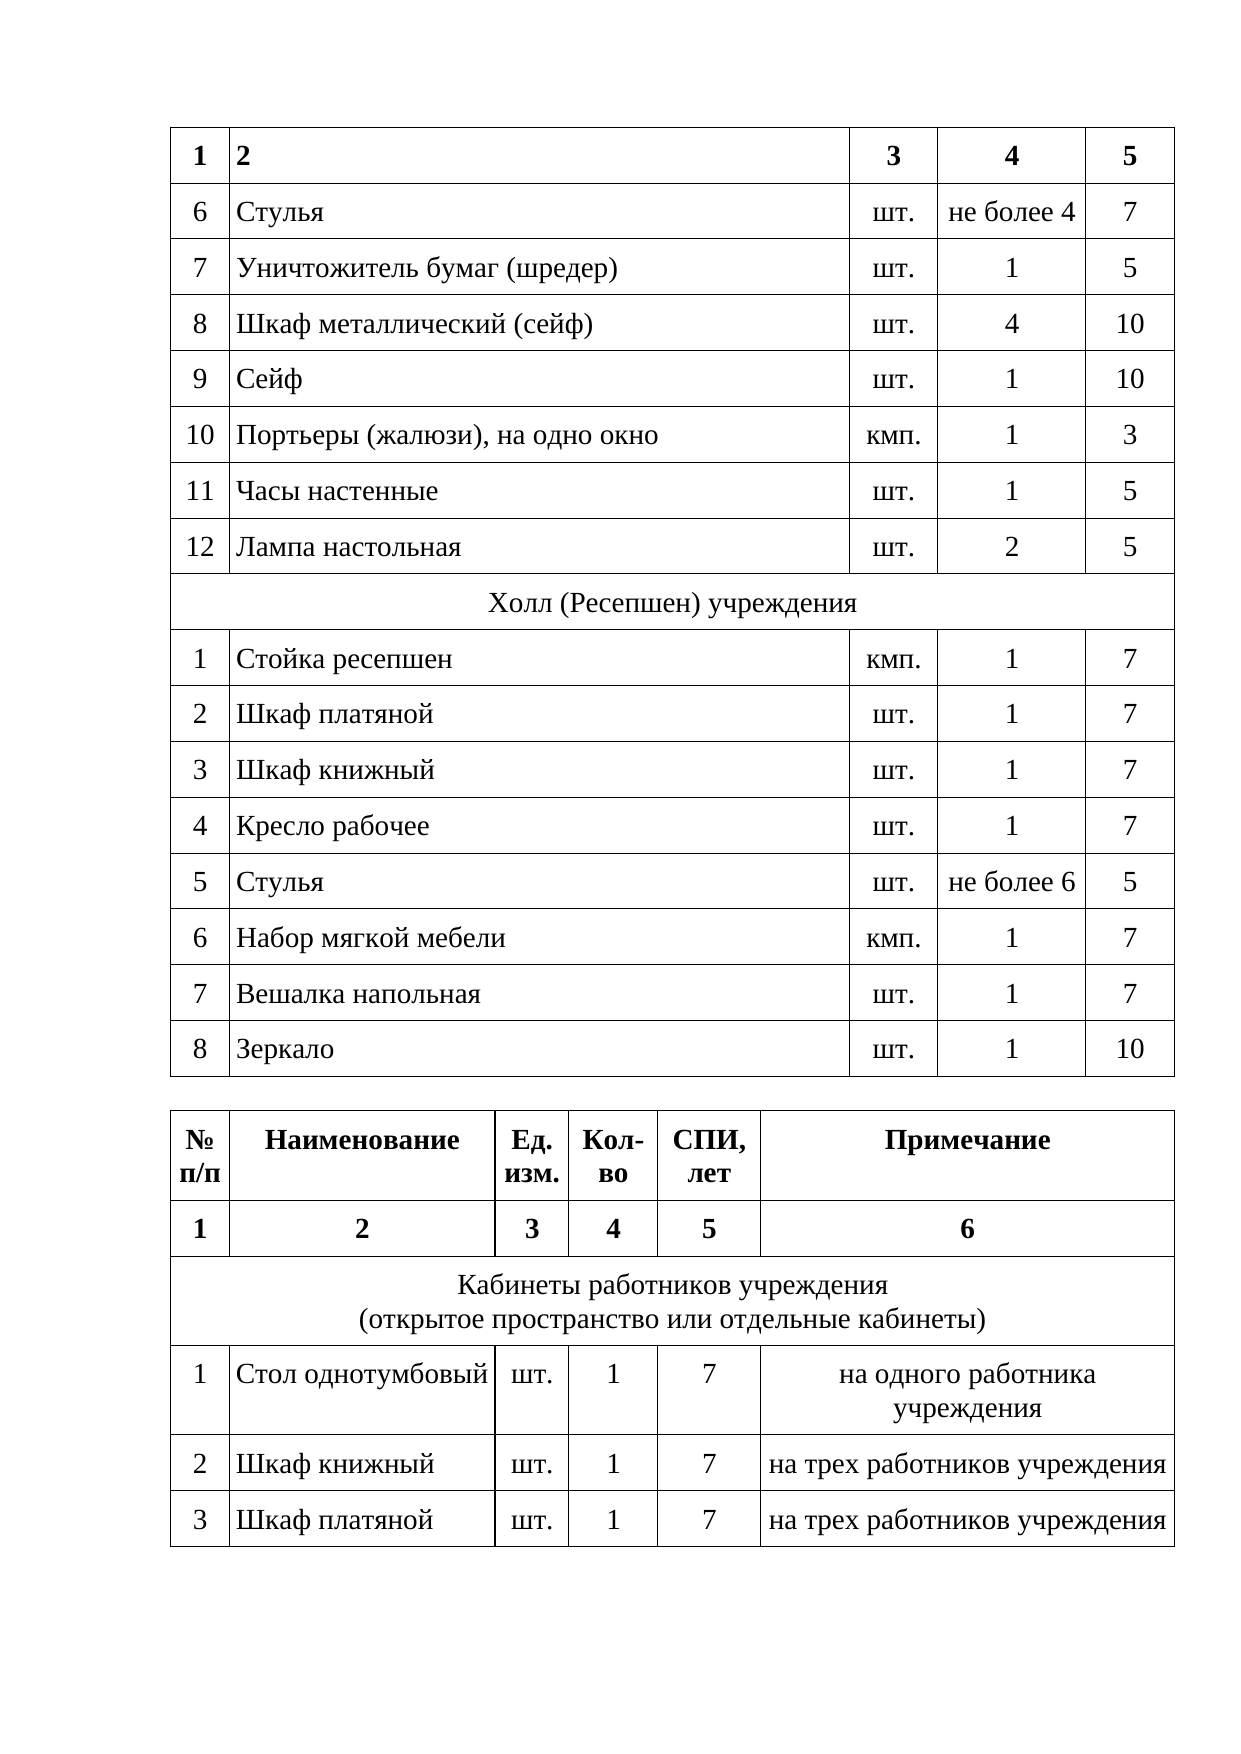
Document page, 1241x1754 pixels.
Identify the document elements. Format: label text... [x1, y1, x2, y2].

table_cell Шкаф платяной [230, 686, 849, 741]
table_cell шт. [850, 1021, 937, 1076]
table_cell 10 [1086, 1021, 1174, 1076]
table_cell 2 [171, 1435, 229, 1490]
table_cell 1 [938, 463, 1085, 517]
table_cell Портьеры (жалюзи), на одно окно [230, 407, 849, 462]
table_cell 2 [230, 1201, 494, 1256]
table_cell 6 [761, 1201, 1174, 1256]
table_cell 1 [938, 407, 1085, 462]
table_cell 1 [569, 1435, 657, 1490]
table_header № п/п [171, 1111, 229, 1200]
table_cell 10 [1086, 295, 1174, 350]
table_cell 5 [1086, 519, 1174, 573]
table_cell 1 [171, 630, 229, 685]
table_cell 5 [1086, 128, 1174, 182]
table_cell 1 [938, 909, 1085, 964]
table_cell 7 [1086, 686, 1174, 741]
table_cell 5 [171, 854, 229, 908]
table_cell Зеркало [230, 1021, 849, 1076]
table_cell на трех работников учреждения [761, 1491, 1174, 1546]
table_cell Шкаф платяной [230, 1491, 494, 1546]
table_cell 8 [171, 295, 229, 350]
table_cell не более 4 [938, 184, 1085, 238]
table_cell 5 [658, 1201, 760, 1256]
table_cell 8 [171, 1021, 229, 1076]
table_cell не более 6 [938, 854, 1085, 908]
table_cell 3 [171, 1491, 229, 1546]
table_cell 3 [1086, 407, 1174, 462]
table_cell кмп. [850, 909, 937, 964]
table_cell шт. [850, 295, 937, 350]
table_cell шт. [850, 742, 937, 797]
table_cell шт. [850, 798, 937, 852]
table_cell 7 [1086, 798, 1174, 852]
table_cell Лампа настольная [230, 519, 849, 573]
table_header Ед. изм. [496, 1111, 568, 1200]
table_cell Стулья [230, 184, 849, 238]
table_cell 3 [850, 128, 937, 182]
table_cell шт. [850, 463, 937, 517]
table_cell 10 [171, 407, 229, 462]
table_cell 7 [1086, 184, 1174, 238]
table_cell 1 [569, 1491, 657, 1546]
table_cell 4 [938, 128, 1085, 182]
table_cell шт. [850, 965, 937, 1020]
table_cell шт. [850, 184, 937, 238]
table_cell Стойка ресепшен [230, 630, 849, 685]
table_cell на трех работников учреждения [761, 1435, 1174, 1490]
table_cell кмп. [850, 630, 937, 685]
table_cell Стол однотумбовый [230, 1346, 494, 1434]
table_cell 6 [171, 184, 229, 238]
table_cell кмп. [850, 407, 937, 462]
table_cell 4 [938, 295, 1085, 350]
table_cell 5 [1086, 239, 1174, 294]
table_cell 1 [171, 1201, 229, 1256]
table_cell 1 [569, 1346, 657, 1434]
table_cell 10 [1086, 351, 1174, 406]
table_cell 7 [1086, 965, 1174, 1020]
table_cell 2 [171, 686, 229, 741]
table_cell 7 [171, 965, 229, 1020]
table_cell 3 [171, 742, 229, 797]
table_cell 7 [658, 1435, 760, 1490]
table_cell шт. [496, 1491, 568, 1546]
table_cell Стулья [230, 854, 849, 908]
table_cell Холл (Ресепшен) учреждения [171, 574, 1174, 629]
table_cell Шкаф металлический (сейф) [230, 295, 849, 350]
table_cell 4 [171, 798, 229, 852]
table_cell Часы настенные [230, 463, 849, 517]
table_cell 1 [938, 239, 1085, 294]
table_cell 6 [171, 909, 229, 964]
table_cell шт. [496, 1346, 568, 1434]
table_cell 1 [171, 128, 229, 182]
table_cell 1 [171, 1346, 229, 1434]
table_cell 12 [171, 519, 229, 573]
table_cell шт. [850, 239, 937, 294]
table_header Наименование [230, 1111, 494, 1200]
table_cell шт. [850, 351, 937, 406]
table_cell шт. [496, 1435, 568, 1490]
table_cell шт. [850, 854, 937, 908]
table_cell шт. [850, 519, 937, 573]
table_cell Кресло рабочее [230, 798, 849, 852]
table_cell Вешалка напольная [230, 965, 849, 1020]
table_cell 7 [658, 1346, 760, 1434]
table_cell 4 [569, 1201, 657, 1256]
table_cell Сейф [230, 351, 849, 406]
table_header СПИ, лет [658, 1111, 760, 1200]
table_cell 7 [1086, 742, 1174, 797]
table_cell 1 [938, 742, 1085, 797]
table_cell Набор мягкой мебели [230, 909, 849, 964]
table_cell 2 [230, 128, 849, 182]
table_cell 9 [171, 351, 229, 406]
table_header Кол-во [569, 1111, 657, 1200]
table_cell на одного работника учреждения [761, 1346, 1174, 1434]
table_cell Шкаф книжный [230, 1435, 494, 1490]
table_cell 1 [938, 630, 1085, 685]
table_cell 1 [938, 351, 1085, 406]
table_cell 7 [1086, 630, 1174, 685]
table_cell Шкаф книжный [230, 742, 849, 797]
table_cell 1 [938, 798, 1085, 852]
table_cell 7 [1086, 909, 1174, 964]
table_cell Кабинеты работников учреждения (открытое пространство или отдельные кабинеты) [171, 1257, 1174, 1345]
table_cell 1 [938, 1021, 1085, 1076]
table_header Примечание [761, 1111, 1174, 1200]
table_cell Уничтожитель бумаг (шредер) [230, 239, 849, 294]
table_cell 1 [938, 686, 1085, 741]
table_cell 3 [496, 1201, 568, 1256]
table_cell 7 [658, 1491, 760, 1546]
table_cell 1 [938, 965, 1085, 1020]
table_cell 5 [1086, 463, 1174, 517]
table_cell 7 [171, 239, 229, 294]
table_cell 11 [171, 463, 229, 517]
table_cell шт. [850, 686, 937, 741]
table_cell 5 [1086, 854, 1174, 908]
table_cell 2 [938, 519, 1085, 573]
